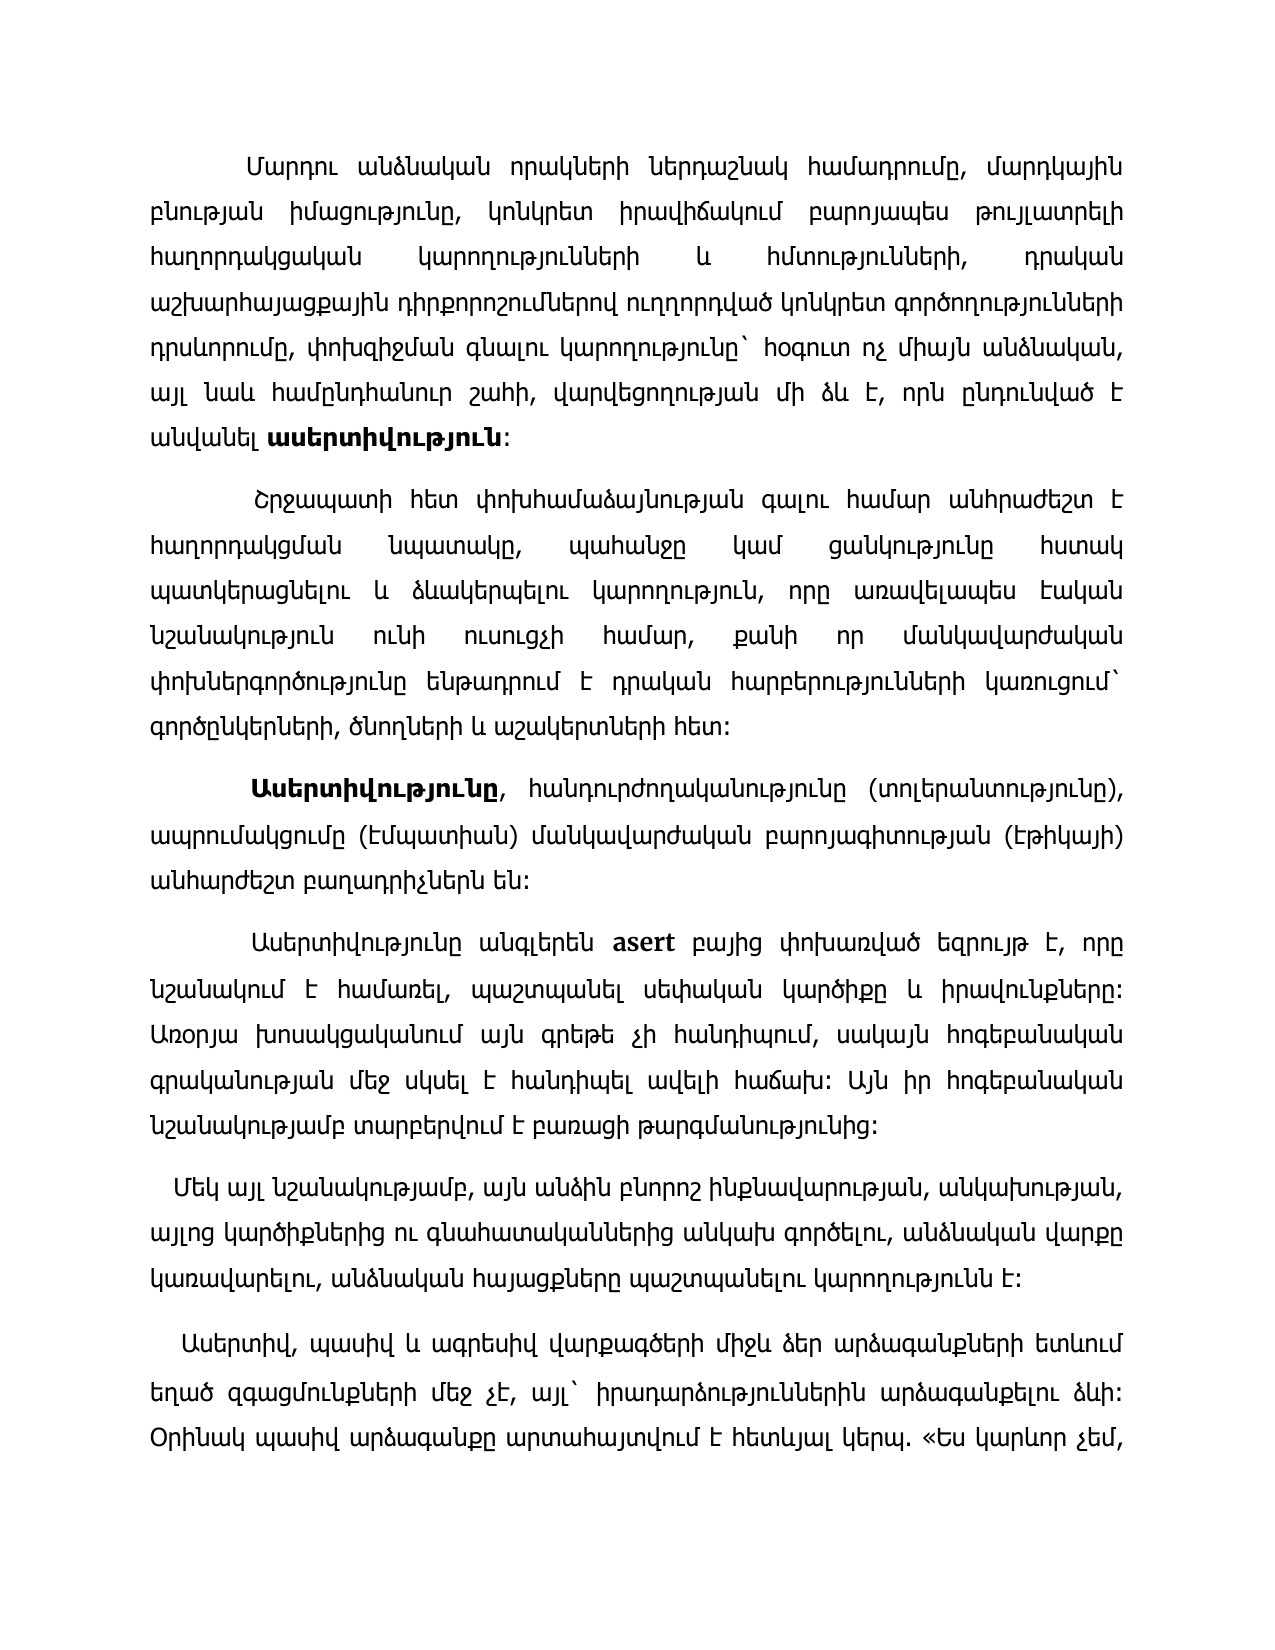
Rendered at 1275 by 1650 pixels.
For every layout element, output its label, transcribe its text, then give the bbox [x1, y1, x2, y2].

text asert [150, 927, 1125, 1140]
